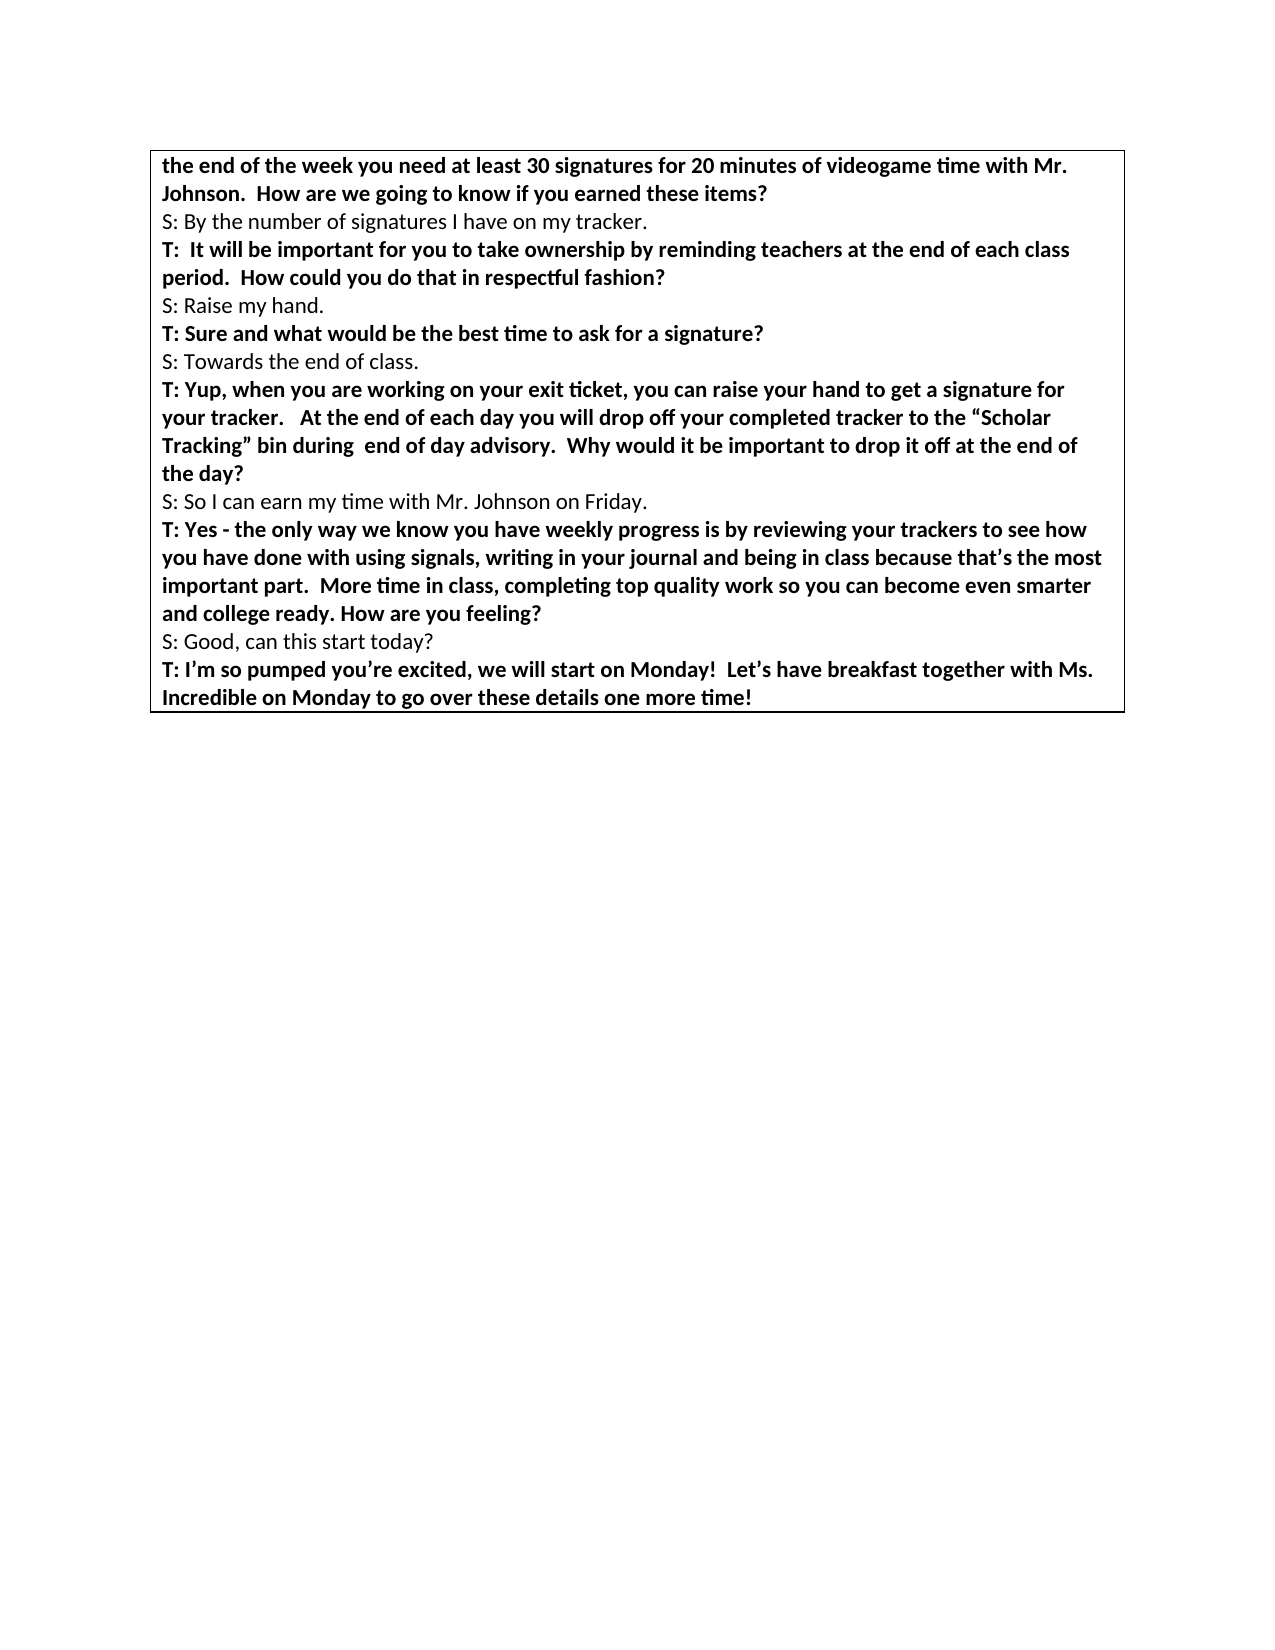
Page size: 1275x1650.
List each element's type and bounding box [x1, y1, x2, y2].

table_header [151, 151, 1124, 711]
